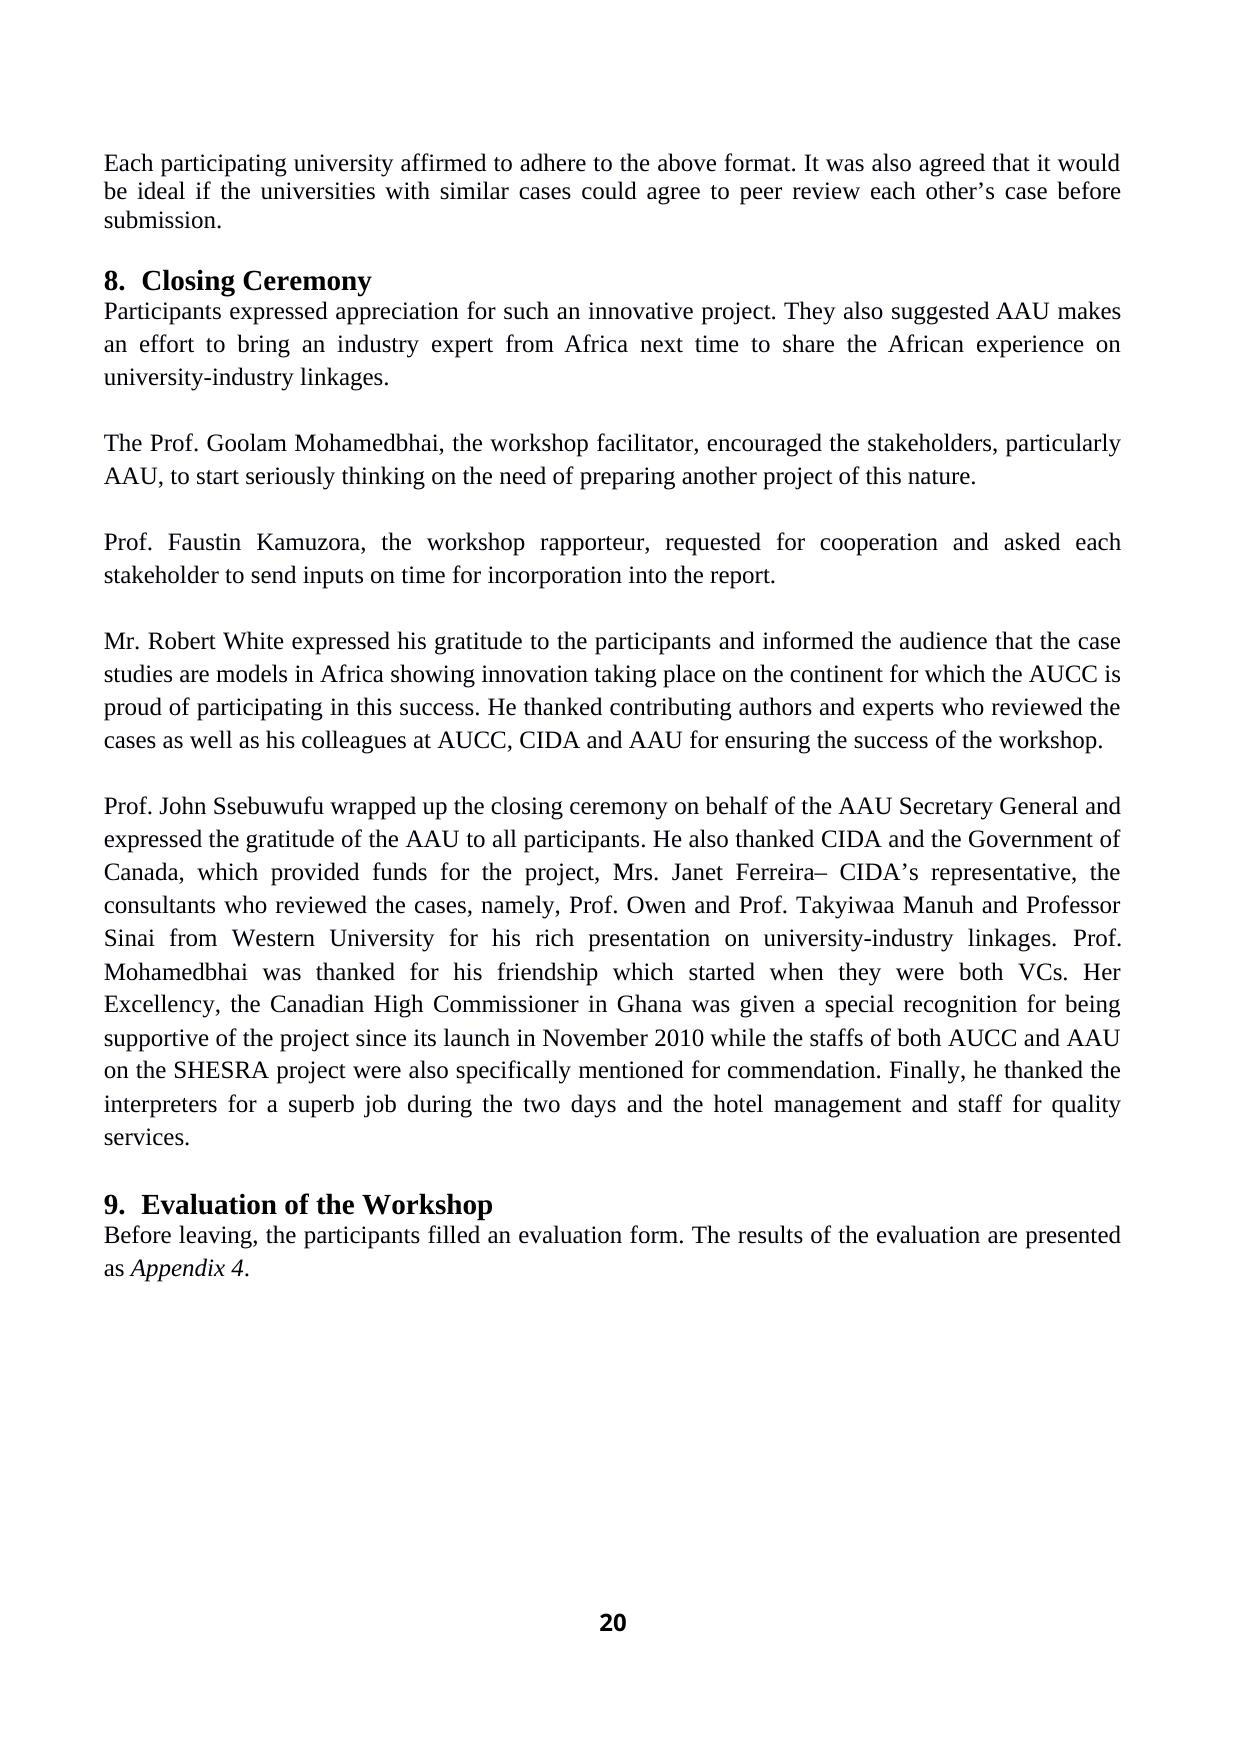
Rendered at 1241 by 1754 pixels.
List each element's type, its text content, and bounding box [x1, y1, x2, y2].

text Mr. Robert White expressed his gratitude to the participants and informed the audience that the case studies are models in Africa showing innovation taking place on the continent for which the AUCC is proud of participating in this success. He thanked contributing authors and experts who reviewed the cases as well as his colleagues at AUCC, CIDA and AAU for ensuring the success of the workshop. [103, 626, 1122, 754]
subtitle Closing Ceremony [103, 263, 1122, 296]
text The Prof. Goolam Mohamedbhai, the workshop facilitator, encouraged the stakeholders, particularly AAU, to start seriously thinking on the need of preparing another project of this nature. [103, 428, 1122, 490]
text Before leaving, the participants filled an evaluation form. The results of the evaluation are presented as Appendix 4. [103, 1220, 1122, 1282]
text Prof. Faustin Kamuzora, the workshop rapporteur, requested for cooperation and asked each stakeholder to send inputs on time for incorporation into the report. [103, 527, 1122, 589]
subtitle Evaluation of the Workshop [103, 1187, 1122, 1220]
text Prof. John Ssebuwufu wrapped up the closing ceremony on behalf of the AAU Secretary General and expressed the gratitude of the AAU to all participants. He also thanked CIDA and the Government of Canada, which provided funds for the project, Mrs. Janet Ferreira– CIDA’s representative, the consultants who reviewed the cases, namely, Prof. Owen and Prof. Takyiwaa Manuh and Professor Sinai from Western University for his rich presentation on university-industry linkages. Prof. Mohamedbhai was thanked for his friendship which started when they were both VCs. Her Excellency, the Canadian High Commissioner in Ghana was given a special recognition for being supportive of the project since its launch in November 2010 while the staffs of both AUCC and AAU on the SHESRA project were also specifically mentioned for commendation. Finally, he thanked the interpreters for a superb job during the two days and the hotel management and staff for quality services. [103, 791, 1122, 1150]
text Each participating university affirmed to adhere to the above format. It was also agreed that it would be ideal if the universities with similar cases could agree to peer review each other’s case before submission. [103, 148, 1122, 234]
text Participants expressed appreciation for such an innovative project. They also suggested AAU makes an effort to bring an industry expert from Africa next time to share the African experience on university-industry linkages. [103, 296, 1122, 391]
